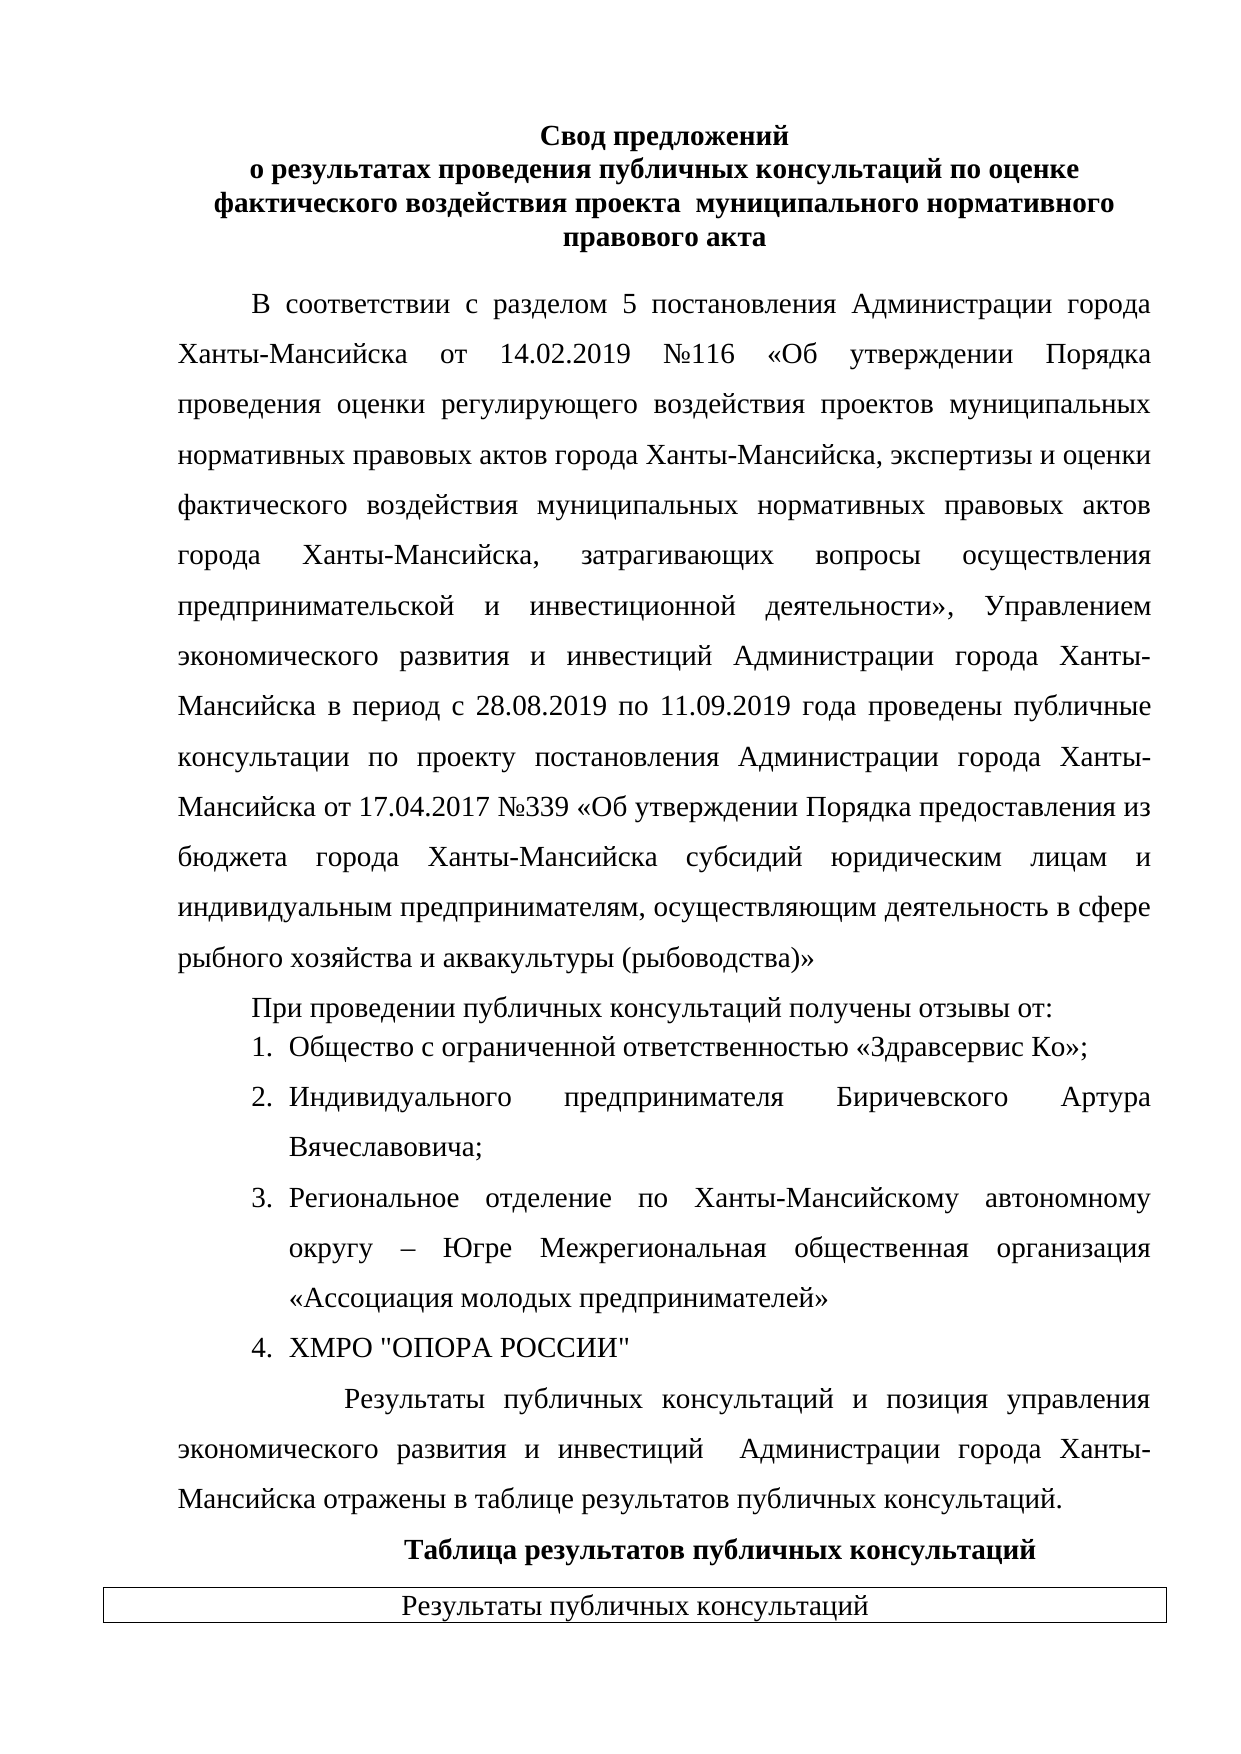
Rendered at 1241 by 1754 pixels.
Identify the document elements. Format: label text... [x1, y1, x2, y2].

list Общество с ограниченной ответственностью «Здравсервис Ко»; [251, 1029, 1152, 1062]
text При проведении публичных консультаций получены отзывы от: [177, 990, 1152, 1024]
list Региональное отделение по Ханты-Мансийскому автономному округу – Югре Межрегиональная общественная организация «Ассоциация молодых предпринимателей» [251, 1180, 1152, 1314]
text Свод предложений [177, 118, 1152, 152]
text Результаты публичных консультаций и позиция управления экономического развития и инвестиций Администрации города Ханты-Мансийска отражены в таблице результатов публичных консультаций. [177, 1381, 1152, 1515]
text о результатах проведения публичных консультаций по оценке фактического воздействия проекта муниципального нормативного правового акта [177, 152, 1152, 252]
list Таблица результатов публичных консультаций [288, 1532, 1152, 1565]
list Индивидуального предпринимателя Биричевского Артура Вячеславовича; [251, 1079, 1152, 1163]
list ХМРО "ОПОРА РОССИИ" [251, 1331, 1152, 1364]
table_header Результаты публичных консультаций [104, 1588, 1166, 1622]
text В соответствии с разделом 5 постановления Администрации города Ханты-Мансийска от 14.02.2019 №116 «Об утверждении Порядка проведения оценки регулирующего воздействия проектов муниципальных нормативных правовых актов города Ханты-Мансийска, экспертизы и оценки фактического воздействия муниципальных нормативных правовых актов города Ханты-Мансийска, затрагивающих вопросы осуществления предпринимательской и инвестиционной деятельности», Управлением экономического развития и инвестиций Администрации города Ханты-Мансийска в период с 28.08.2019 по 11.09.2019 года проведены публичные консультации по проекту постановления Администрации города Ханты-Мансийска от 17.04.2017 №339 «Об утверждении Порядка предоставления из бюджета города Ханты-Мансийска субсидий юридическим лицам и индивидуальным предпринимателям, осуществляющим деятельность в сфере рыбного хозяйства и аквакультуры (рыбоводства)» [177, 286, 1152, 973]
